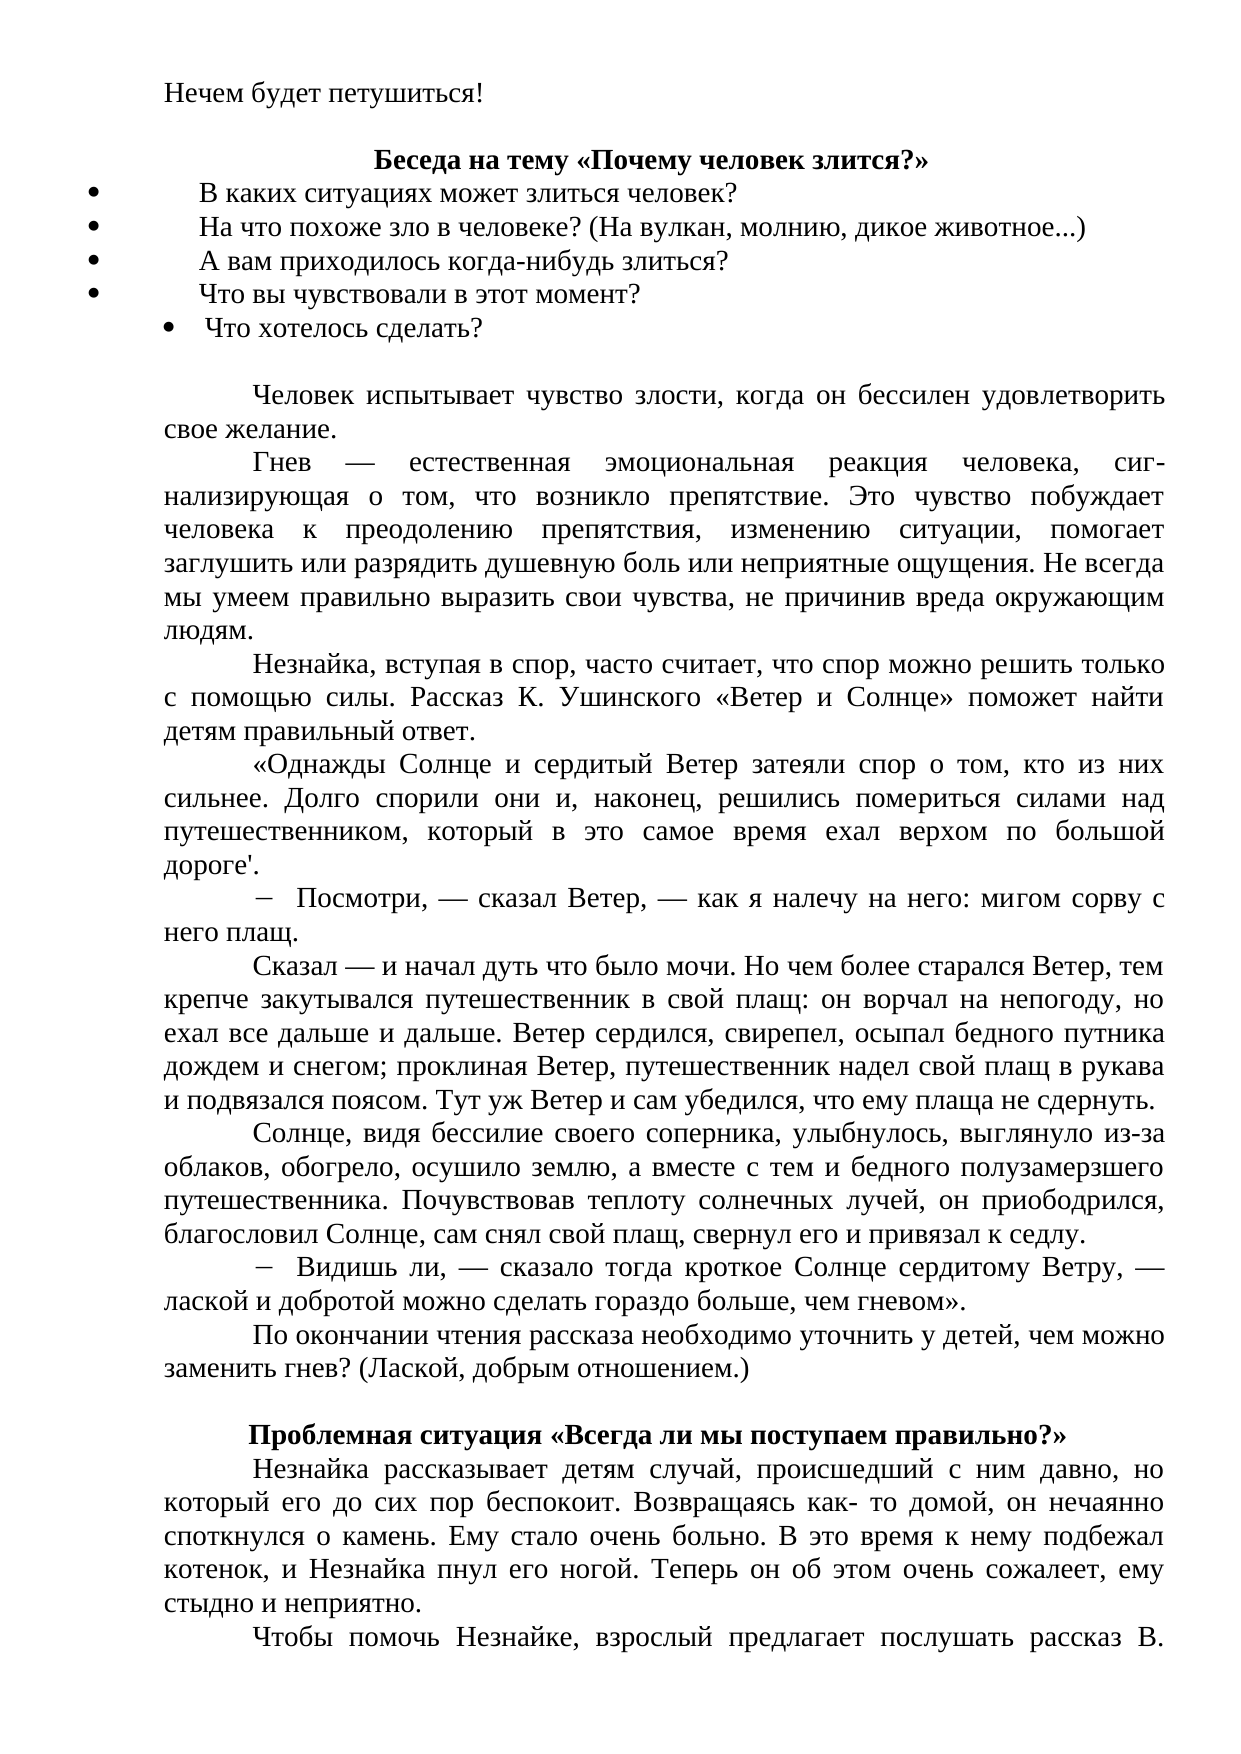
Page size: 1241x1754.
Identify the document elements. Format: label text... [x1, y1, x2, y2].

text Сказал — и начал дуть что было мочи. Но чем более старался Ветер, тем крепче закутывался путешественник в свой плащ: он ворчал на непогоду, но ехал все дальше и дальше. Ветер сердился, свирепел, осыпал бедного путника дождем и снегом; проклиная Ветер, путешественник надел свой плащ в рукава и подвязался поясом. Тут уж Ветер и сам убедился, что ему плаща не сдернуть. [164, 948, 1165, 1115]
list Посмотри, — сказал Ветер, — как я налечу на него: мигом сорву с него плащ. [164, 881, 1165, 948]
list Беседа на тему «Почему человек злится?» [150, 142, 1153, 176]
list В каких ситуациях может злиться человек? [75, 176, 1165, 209]
text Гнев — естественная эмоциональная реакция человека, сигнализирующая о том, что возникло препятствие. Это чувство побуждает человека к преодолению препятствия, изменению ситуации, помогает заглушить или разрядить душевную боль или неприятные ощущения. Не всегда мы умеем правильно выразить свои чувства, не причинив вреда окружающим людям. [164, 444, 1165, 646]
text Солнце, видя бессилие своего соперника, улыбнулось, выглянуло из-за облаков, обогрело, осушило землю, а вместе с тем и бедного полузамерзшего путешественника. Почувствовав теплоту солнечных лучей, он приободрился, благословил Солнце, сам снял свой плащ, свернул его и привязал к седлу. [164, 1115, 1165, 1249]
text Человек испытывает чувство злости, когда он бессилен удовлетворить свое желание. [164, 377, 1165, 444]
text Нечем будет петушиться! [164, 75, 1165, 108]
text «Однажды Солнце и сердитый Ветер затеяли спор о том, кто из них сильнее. Долго спорили они и, наконец, решились помериться силами над путешественником, который в это самое время ехал верхом по большой дороге'. [164, 746, 1165, 881]
text Незнайка рассказывает детям случай, происшедший с ним давно, но который его до сих пор беспокоит. Возвращаясь как- то домой, он нечаянно споткнулся о камень. Ему стало очень больно. В это время к нему подбежал котенок, и Незнайка пнул его ногой. Теперь он об этом очень сожалеет, ему стыдно и неприятно. [164, 1451, 1165, 1619]
text Незнайка, вступая в спор, часто считает, что спор можно решить только с помощью силы. Рассказ К. Ушинского «Ветер и Солнце» поможет найти детям правильный ответ. [164, 646, 1165, 746]
text По окончании чтения рассказа необходимо уточнить у детей, чем можно заменить гнев? (Лаской, добрым отношением.) [164, 1317, 1165, 1384]
list На что похоже зло в человеке? (На вулкан, молнию, дикое животное...) [75, 209, 1165, 243]
list Что вы чувствовали в этот момент? [75, 277, 1165, 310]
list Что хотелось сделать? [150, 310, 1165, 344]
list Проблемная ситуация «Всегда ли мы поступаем правильно?» [150, 1417, 1165, 1451]
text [164, 1619, 1165, 1652]
list А вам приходилось когда-нибудь злиться? [75, 243, 1165, 277]
list Видишь ли, — сказало тогда кроткое Солнце сердитому Ветру, — лаской и добротой можно сделать гораздо больше, чем гневом». [164, 1249, 1165, 1317]
